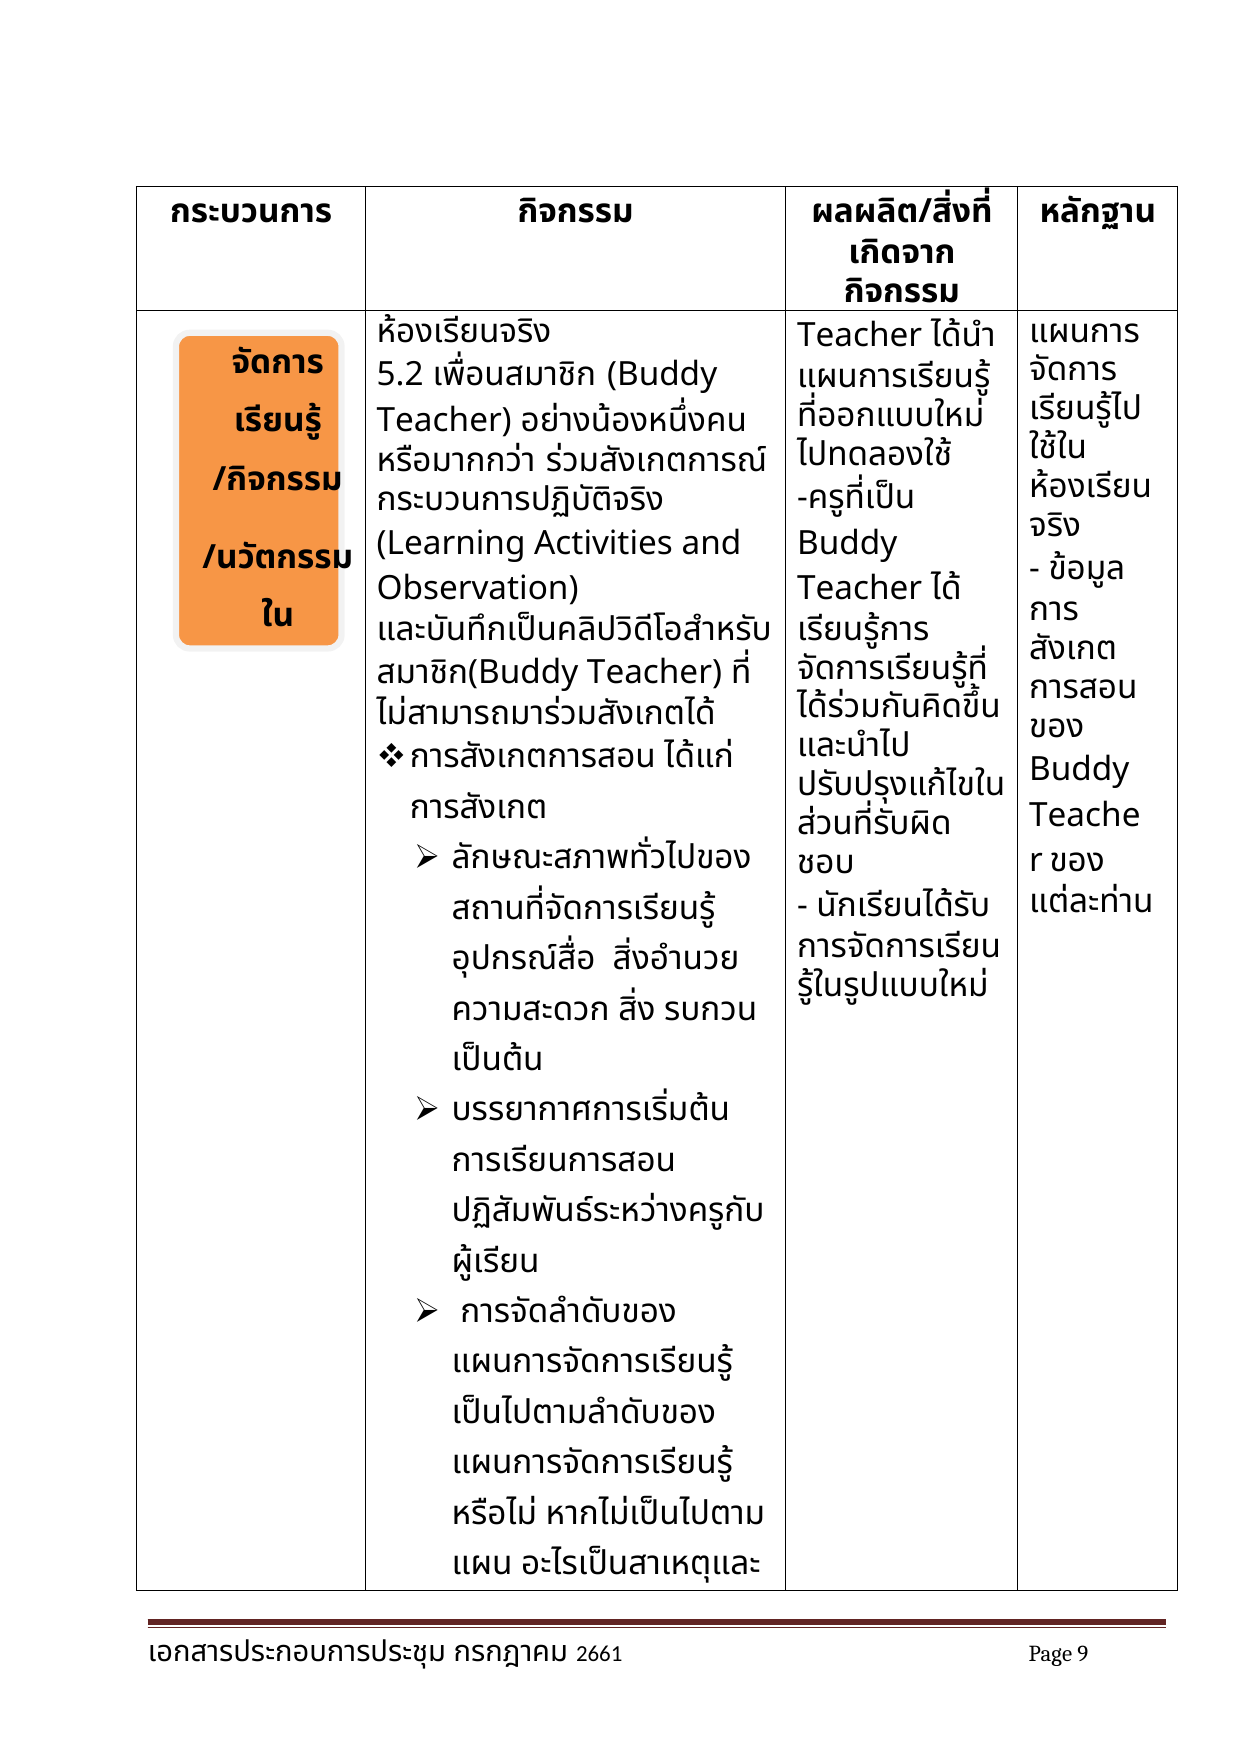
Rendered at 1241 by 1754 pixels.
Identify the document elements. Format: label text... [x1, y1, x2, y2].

table_header กิจกรรม [366, 187, 785, 310]
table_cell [786, 311, 1017, 1589]
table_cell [366, 311, 785, 1589]
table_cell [1018, 311, 1177, 1589]
table_cell [137, 311, 365, 1589]
table_header กระบวนการ [137, 187, 365, 310]
table_header ผลผลิต/สิ่งที่เกิดจากกิจกรรม [786, 187, 1017, 310]
table_header หลักฐาน [1018, 187, 1177, 310]
